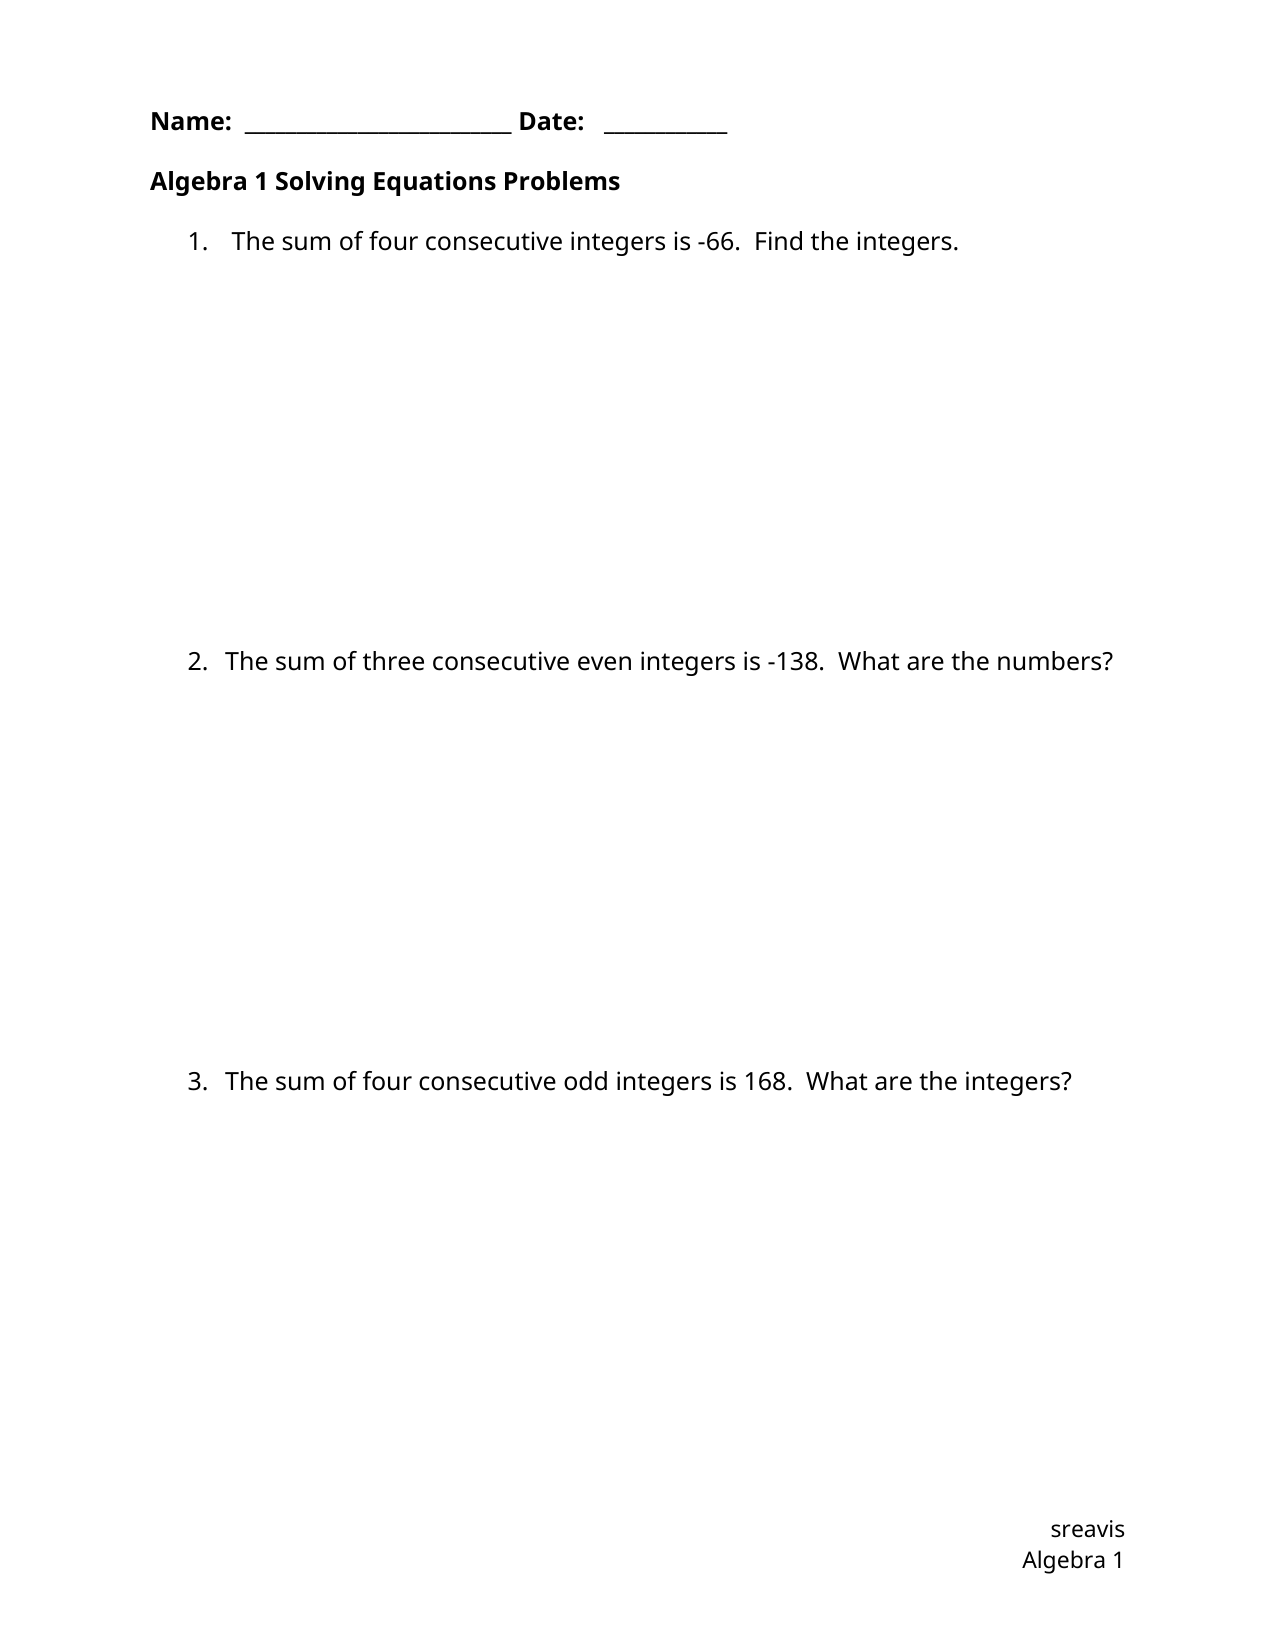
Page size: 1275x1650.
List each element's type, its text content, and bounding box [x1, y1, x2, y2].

list The sum of three consecutive even integers is -138. What are the numbers? [187, 643, 1125, 677]
list The sum of four consecutive integers is -66. Find the integers. [187, 223, 1125, 257]
text Algebra 1 Solving Equations Problems [150, 163, 1125, 197]
list The sum of four consecutive odd integers is 168. What are the integers? [187, 1063, 1125, 1097]
text Name: __________________________ Date: ____________ [150, 103, 1125, 137]
